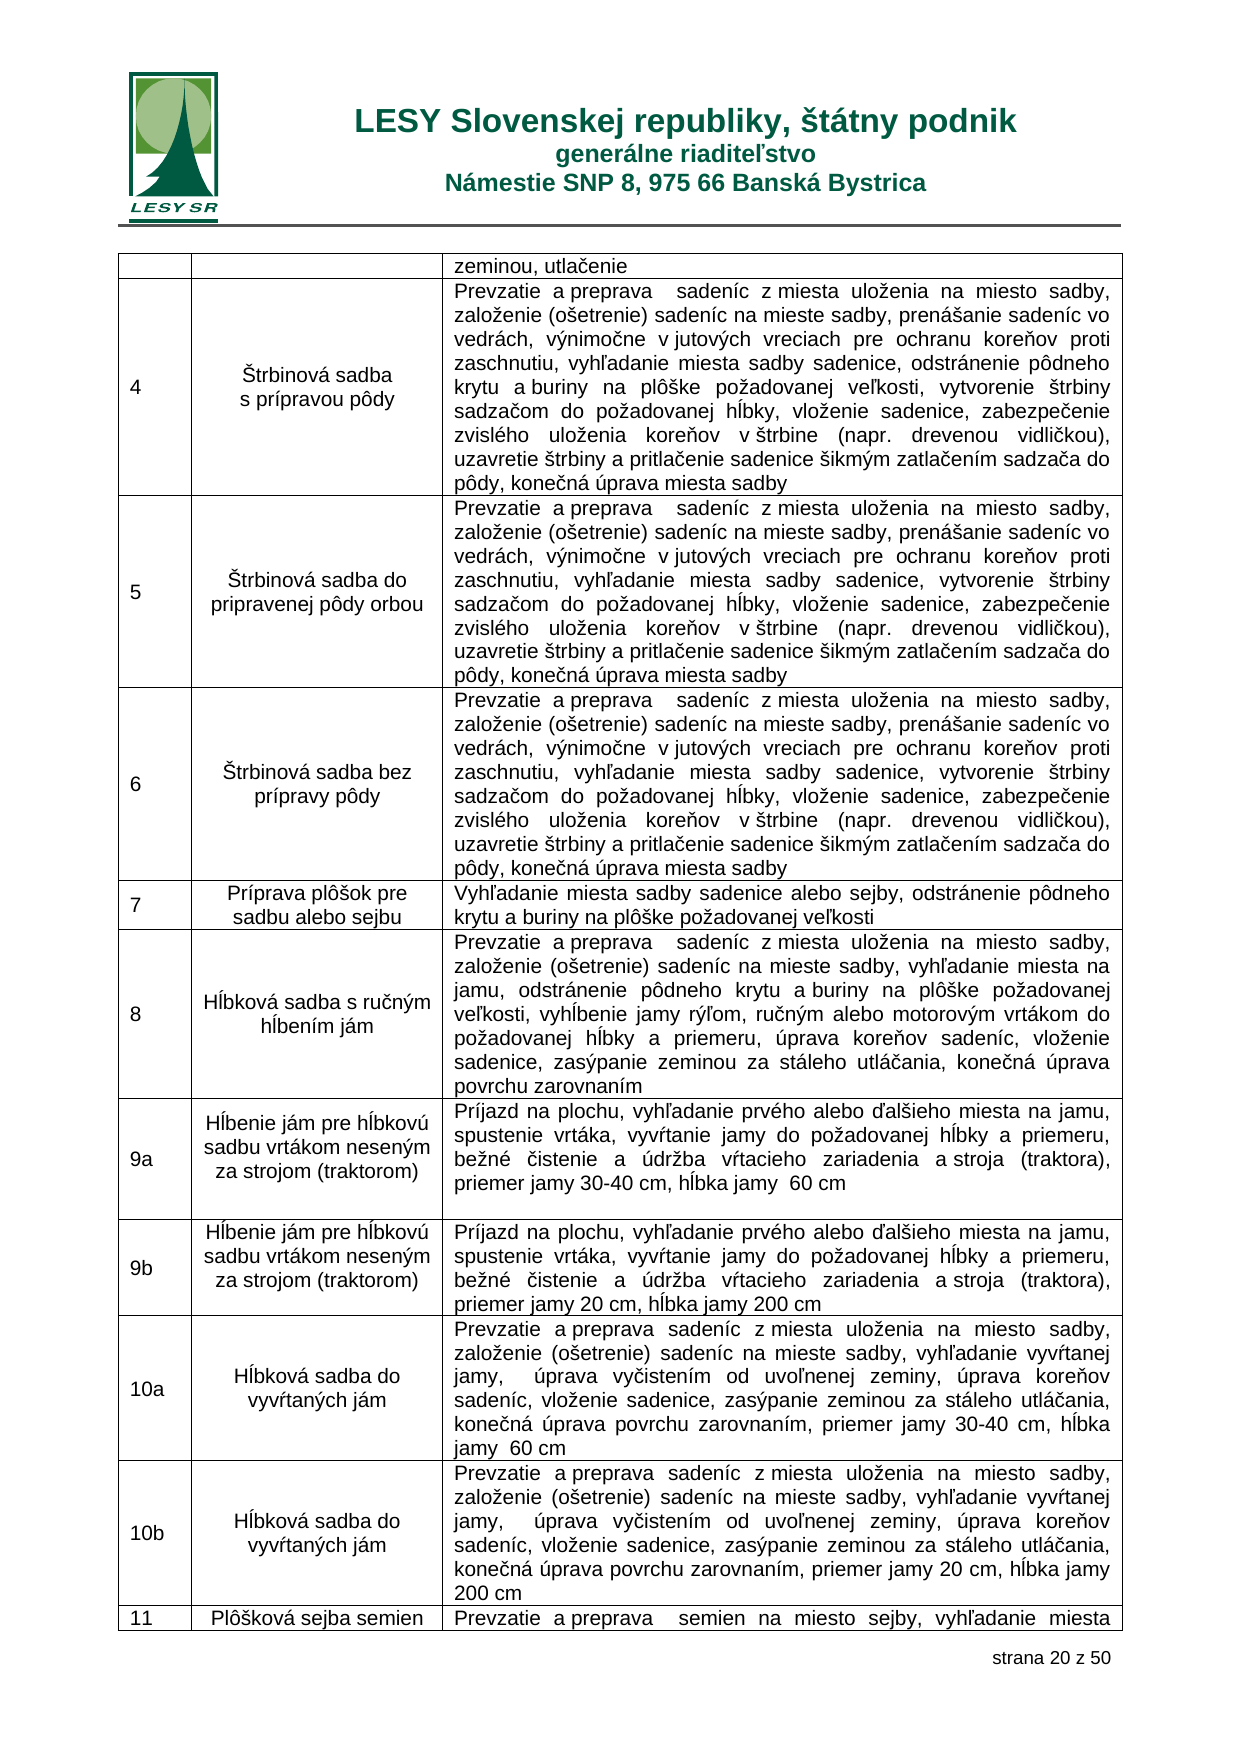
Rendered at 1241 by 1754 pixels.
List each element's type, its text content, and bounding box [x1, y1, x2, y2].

table_cell Hĺbenie jám pre hĺbkovú sadbu vrtákom neseným za strojom (traktorom) [192, 1220, 442, 1315]
table_cell 6 [119, 688, 191, 880]
table_cell Prevzatie a preprava sadeníc z miesta uloženia na miesto sadby, založenie (ošetrenie) sadeníc na mieste sadby, prenášanie sadeníc vo vedrách, výnimočne v jutových vreciach pre ochranu koreňov proti zaschnutiu, vyhľadanie miesta sadby sadenice, vytvorenie štrbiny sadzačom do požadovanej hĺbky, vloženie sadenice, zabezpečenie zvislého uloženia koreňov v štrbine (napr. drevenou vidličkou), uzavretie štrbiny a pritlačenie sadenice šikmým zatlačením sadzača do pôdy, konečná úprava miesta sadby [443, 496, 1122, 687]
table_cell 9b [119, 1220, 191, 1315]
table_cell Štrbinová sadba s prípravou pôdy [192, 279, 442, 494]
table_cell Prevzatie a preprava sadeníc z miesta uloženia na miesto sadby, založenie (ošetrenie) sadeníc na mieste sadby, vyhľadanie vyvŕtanej jamy, úprava vyčistením od uvoľnenej zeminy, úprava koreňov sadeníc, vloženie sadenice, zasýpanie zeminou za stáleho utláčania, konečná úprava povrchu zarovnaním, priemer jamy 20 cm, hĺbka jamy 200 cm [443, 1461, 1122, 1605]
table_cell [443, 1606, 1122, 1630]
table_cell Štrbinová sadba do pripravenej pôdy orbou [192, 496, 442, 687]
table_cell Prevzatie a preprava sadeníc z miesta uloženia na miesto sadby, založenie (ošetrenie) sadeníc na mieste sadby, vyhľadanie vyvŕtanej jamy, úprava vyčistením od uvoľnenej zeminy, úprava koreňov sadeníc, vloženie sadenice, zasýpanie zeminou za stáleho utláčania, konečná úprava povrchu zarovnaním, priemer jamy 30-40 cm, hĺbka jamy 60 cm [443, 1316, 1122, 1460]
table_cell Príprava plôšok pre sadbu alebo sejbu [192, 881, 442, 929]
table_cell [192, 1606, 442, 1630]
table_cell 11 [119, 1606, 191, 1630]
table_cell 8 [119, 930, 191, 1098]
table_cell 4 [119, 279, 191, 494]
table_cell Hĺbková sadba s ručným hĺbením jám [192, 930, 442, 1098]
table_cell 7 [119, 881, 191, 929]
table_cell Hĺbková sadba do vyvŕtaných jám [192, 1316, 442, 1460]
table_cell 10a [119, 1316, 191, 1460]
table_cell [443, 254, 1122, 278]
table_cell Prevzatie a preprava sadeníc z miesta uloženia na miesto sadby, založenie (ošetrenie) sadeníc na mieste sadby, prenášanie sadeníc vo vedrách, výnimočne v jutových vreciach pre ochranu koreňov proti zaschnutiu, vyhľadanie miesta sadby sadenice, vytvorenie štrbiny sadzačom do požadovanej hĺbky, vloženie sadenice, zabezpečenie zvislého uloženia koreňov v štrbine (napr. drevenou vidličkou), uzavretie štrbiny a pritlačenie sadenice šikmým zatlačením sadzača do pôdy, konečná úprava miesta sadby [443, 688, 1122, 880]
table_cell Štrbinová sadba bez prípravy pôdy [192, 688, 442, 880]
table_cell Hĺbenie jám pre hĺbkovú sadbu vrtákom neseným za strojom (traktorom) [192, 1099, 442, 1218]
table_cell Prevzatie a preprava sadeníc z miesta uloženia na miesto sadby, založenie (ošetrenie) sadeníc na mieste sadby, prenášanie sadeníc vo vedrách, výnimočne v jutových vreciach pre ochranu koreňov proti zaschnutiu, vyhľadanie miesta sadby sadenice, odstránenie pôdneho krytu a buriny na plôške požadovanej veľkosti, vytvorenie štrbiny sadzačom do požadovanej hĺbky, vloženie sadenice, zabezpečenie zvislého uloženia koreňov v štrbine (napr. drevenou vidličkou), uzavretie štrbiny a pritlačenie sadenice šikmým zatlačením sadzača do pôdy, konečná úprava miesta sadby [443, 279, 1122, 494]
table_cell 10b [119, 1461, 191, 1605]
table_cell 5 [119, 496, 191, 687]
table_cell Vyhľadanie miesta sadby sadenice alebo sejby, odstránenie pôdneho krytu a buriny na plôške požadovanej veľkosti [443, 881, 1122, 929]
table_cell Príjazd na plochu, vyhľadanie prvého alebo ďalšieho miesta na jamu, spustenie vrtáka, vyvŕtanie jamy do požadovanej hĺbky a priemeru, bežné čistenie a údržba vŕtacieho zariadenia a stroja (traktora), priemer jamy 30-40 cm, hĺbka jamy 60 cm [443, 1099, 1122, 1218]
table_cell Príjazd na plochu, vyhľadanie prvého alebo ďalšieho miesta na jamu, spustenie vrtáka, vyvŕtanie jamy do požadovanej hĺbky a priemeru, bežné čistenie a údržba vŕtacieho zariadenia a stroja (traktora), priemer jamy 20 cm, hĺbka jamy 200 cm [443, 1220, 1122, 1315]
table_cell 3 [119, 254, 191, 278]
table_cell Prevzatie a preprava sadeníc z miesta uloženia na miesto sadby, založenie (ošetrenie) sadeníc na mieste sadby, vyhľadanie miesta na jamu, odstránenie pôdneho krytu a buriny na plôške požadovanej veľkosti, vyhĺbenie jamy rýľom, ručným alebo motorovým vrtákom do požadovanej hĺbky a priemeru, úprava koreňov sadeníc, vloženie sadenice, zasýpanie zeminou za stáleho utláčania, konečná úprava povrchu zarovnaním [443, 930, 1122, 1098]
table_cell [192, 254, 442, 278]
table_cell Hĺbková sadba do vyvŕtaných jám [192, 1461, 442, 1605]
table_cell 9a [119, 1099, 191, 1218]
